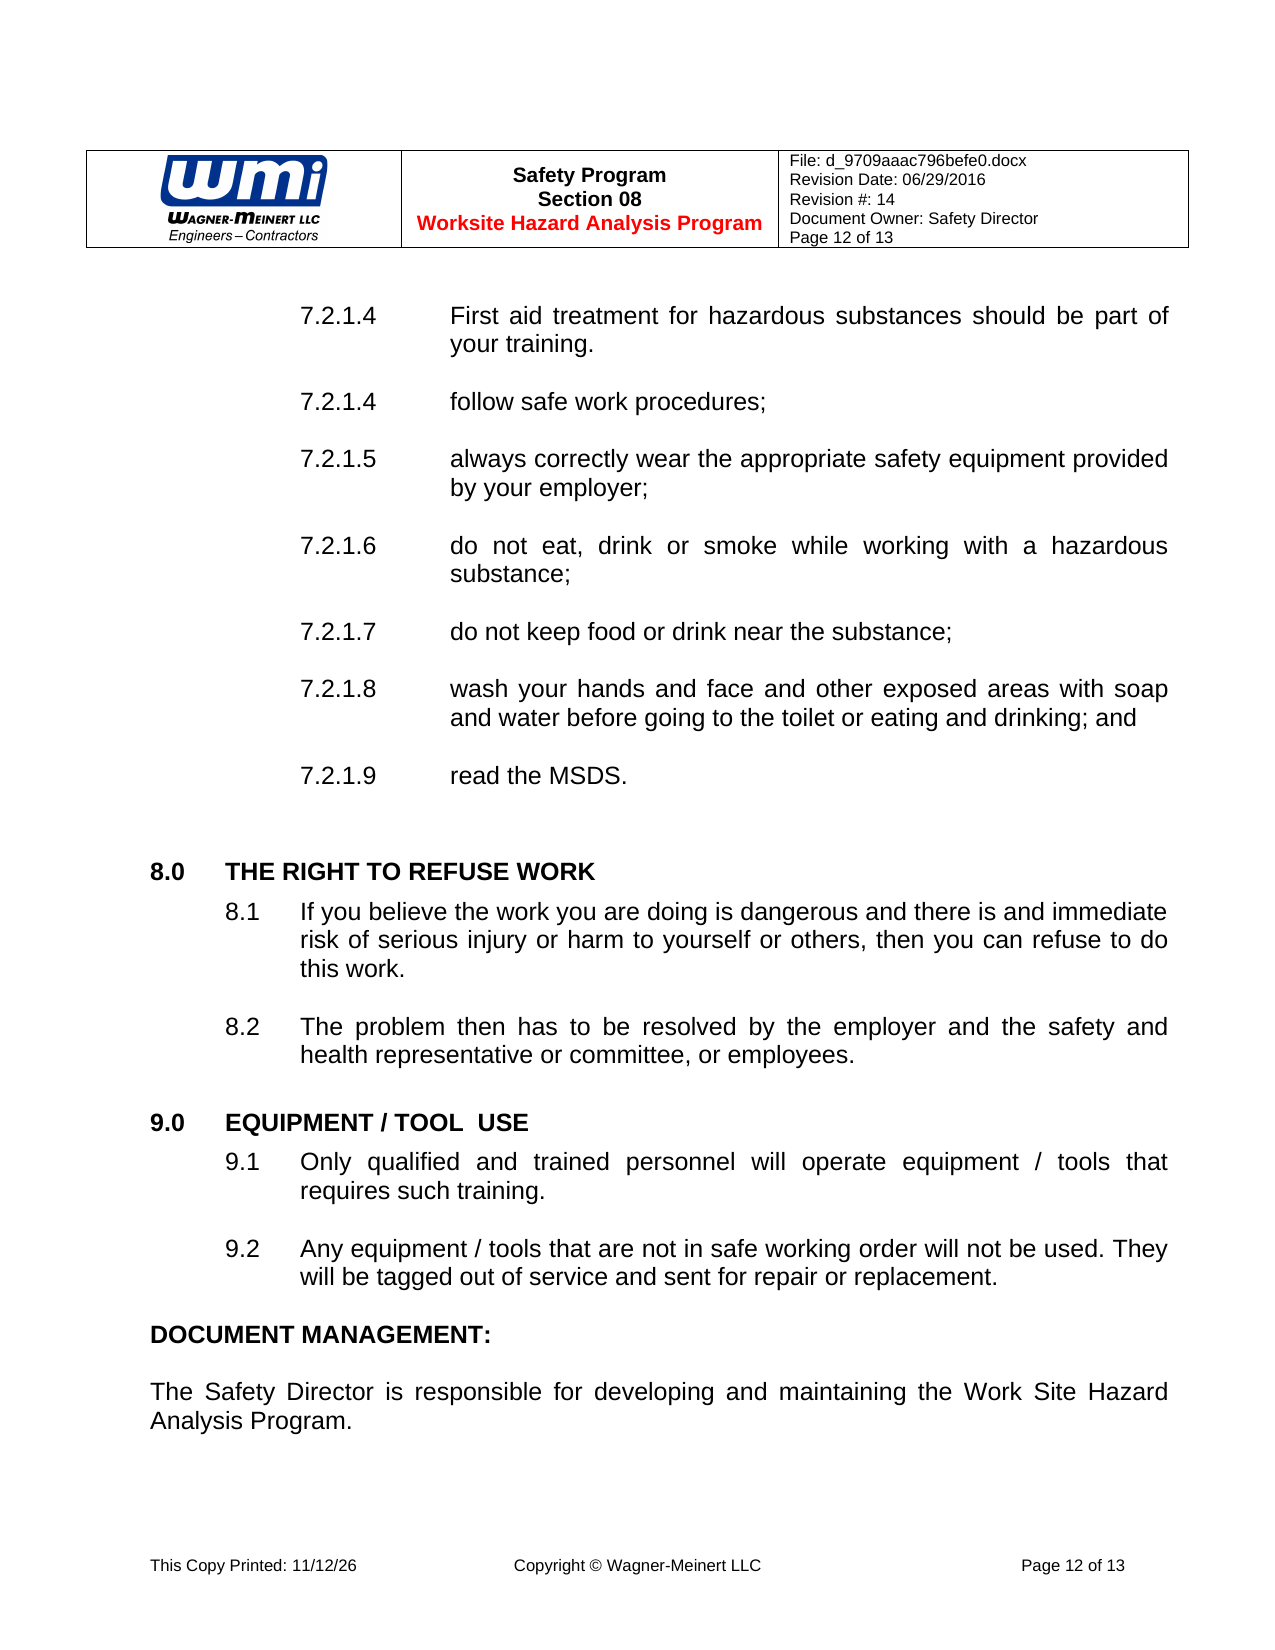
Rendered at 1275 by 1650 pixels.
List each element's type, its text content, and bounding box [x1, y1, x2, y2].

text 7.2.1.4 follow safe work procedures; [225, 387, 1170, 416]
text 8.0 THE RIGHT TO REFUSE WORK [150, 857, 1170, 886]
text 7.2.1.4 First aid treatment for hazardous substances should be part of your training. [300, 301, 1170, 358]
text 7.2.1.8 wash your hands and face and other exposed areas with soap and water before going to the toilet or eating and drinking; and [300, 674, 1170, 732]
text 9.0 EQUIPMENT / TOOL USE [150, 1108, 1170, 1137]
text 7.2.1.5 always correctly wear the appropriate safety equipment provided by your employer; [300, 444, 1170, 502]
text 9.1 Only qualified and trained personnel will operate equipment / tools that requires such training. [225, 1147, 1170, 1205]
text 7.2.1.9 read the MSDS. [225, 761, 1170, 789]
text 7.2.1.6 do not eat, drink or smoke while working with a hazardous substance; [300, 531, 1170, 588]
text 8.2 The problem then has to be resolved by the employer and the safety and health representative or committee, or employees. [225, 1011, 1170, 1069]
picture [160, 155, 328, 243]
text 9.2 Any equipment / tools that are not in safe working order will not be used. They will be tagged out of service and sent for repair or replacement. [225, 1233, 1170, 1291]
subtitle The Safety Director is responsible for developing and maintaining the Work Site Hazard Analysis Program. [150, 1377, 1170, 1435]
text 7.2.1.7 do not keep food or drink near the substance; [225, 617, 1170, 646]
text DOCUMENT MANAGEMENT: [150, 1320, 1170, 1348]
text 8.1 If you believe the work you are doing is dangerous and there is and immediate risk of serious injury or harm to yourself or others, then you can refuse to do this work. [225, 896, 1170, 983]
